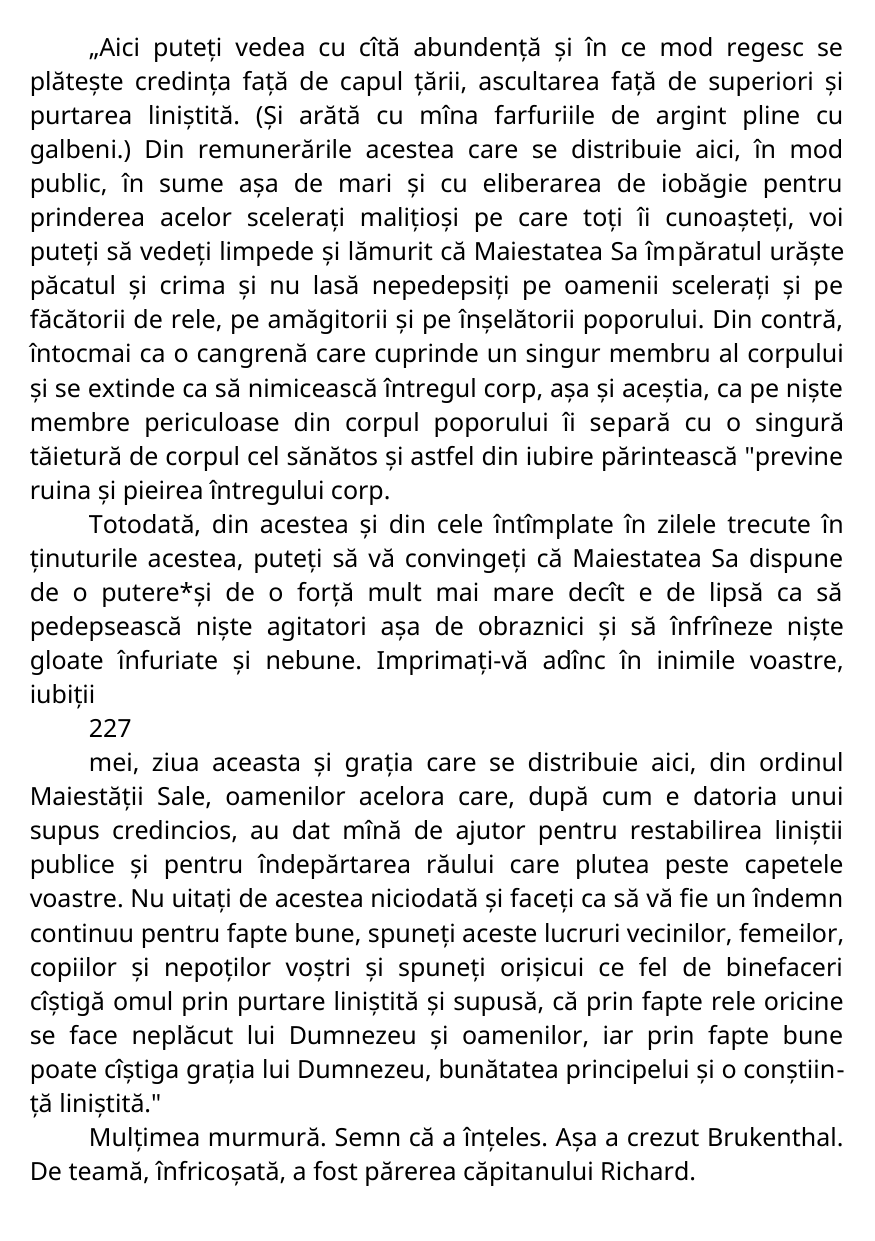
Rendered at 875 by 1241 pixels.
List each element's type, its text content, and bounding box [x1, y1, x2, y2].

text „Aici puteţi vedea cu cîtă abundenţă şi în ce mod regesc se plăteşte credinţa faţă de capul ţării, ascultarea faţă de superiori şi purtarea liniştită. (Şi arătă cu mîna farfuriile de argint pline cu galbeni.) Din remunerările acestea care se distribuie aici, în mod public, în sume aşa de mari şi cu eliberarea de iobăgie pentru prinderea acelor sceleraţi maliţioşi pe care toţi îi cunoaşteţi, voi puteţi să vedeţi limpede şi lămurit că Maiestatea Sa împăratul urăşte păcatul şi crima şi nu lasă nepedepsiţi pe oamenii sceleraţi şi pe făcătorii de rele, pe amăgitorii şi pe înşelătorii poporului. Din contră, întocmai ca o cangrenă care cuprinde un singur membru al corpului şi se extinde ca să nimicească întregul corp, aşa şi aceştia, ca pe nişte membre periculoase din corpul poporului îi separă cu o singură tăietură de corpul cel sănătos şi astfel din iubire părintească "previne ruina şi pieirea întregului corp. [29, 29, 844, 506]
text 222 [29, 711, 844, 745]
text Totodată, din acestea şi din cele întîmplate în zilele trecute în ţinuturile acestea, puteţi să vă convingeţi că Maiestatea Sa dispune de o putere*şi de o forţă mult mai mare decît e de lipsă ca să pedepsească nişte agitatori aşa de obraznici şi să înfrîneze nişte gloate înfuriate şi nebune. Imprimaţi-vă adînc în inimile voastre, iubiţii [29, 506, 844, 711]
text Mulţimea murmură. Semn că a înţeles. Aşa a crezut Brukenthal. De teamă, înfricoşată, a fost părerea căpitanului Richard. [29, 1119, 844, 1188]
text mei, ziua aceasta şi graţia care se distribuie aici, din ordinul Maiestăţii Sale, oamenilor acelora care, după cum e datoria unui supus credincios, au dat mînă de ajutor pentru restabilirea liniştii publice şi pentru îndepărtarea răului care plutea peste capetele voastre. Nu uitaţi de acestea niciodată şi faceţi ca să vă fie un îndemn continuu pentru fapte bune, spuneţi aceste lucruri vecinilor, femeilor, copiilor şi nepoţilor voştri şi spuneţi orişicui ce fel de binefaceri cîştigă omul prin purtare liniştită şi supusă, că prin fapte rele oricine se face neplăcut lui Dumnezeu şi oamenilor, iar prin fapte bune poate cîştiga graţia lui Dumnezeu, bunătatea principelui şi o conştiinţă liniştită." [29, 745, 844, 1119]
